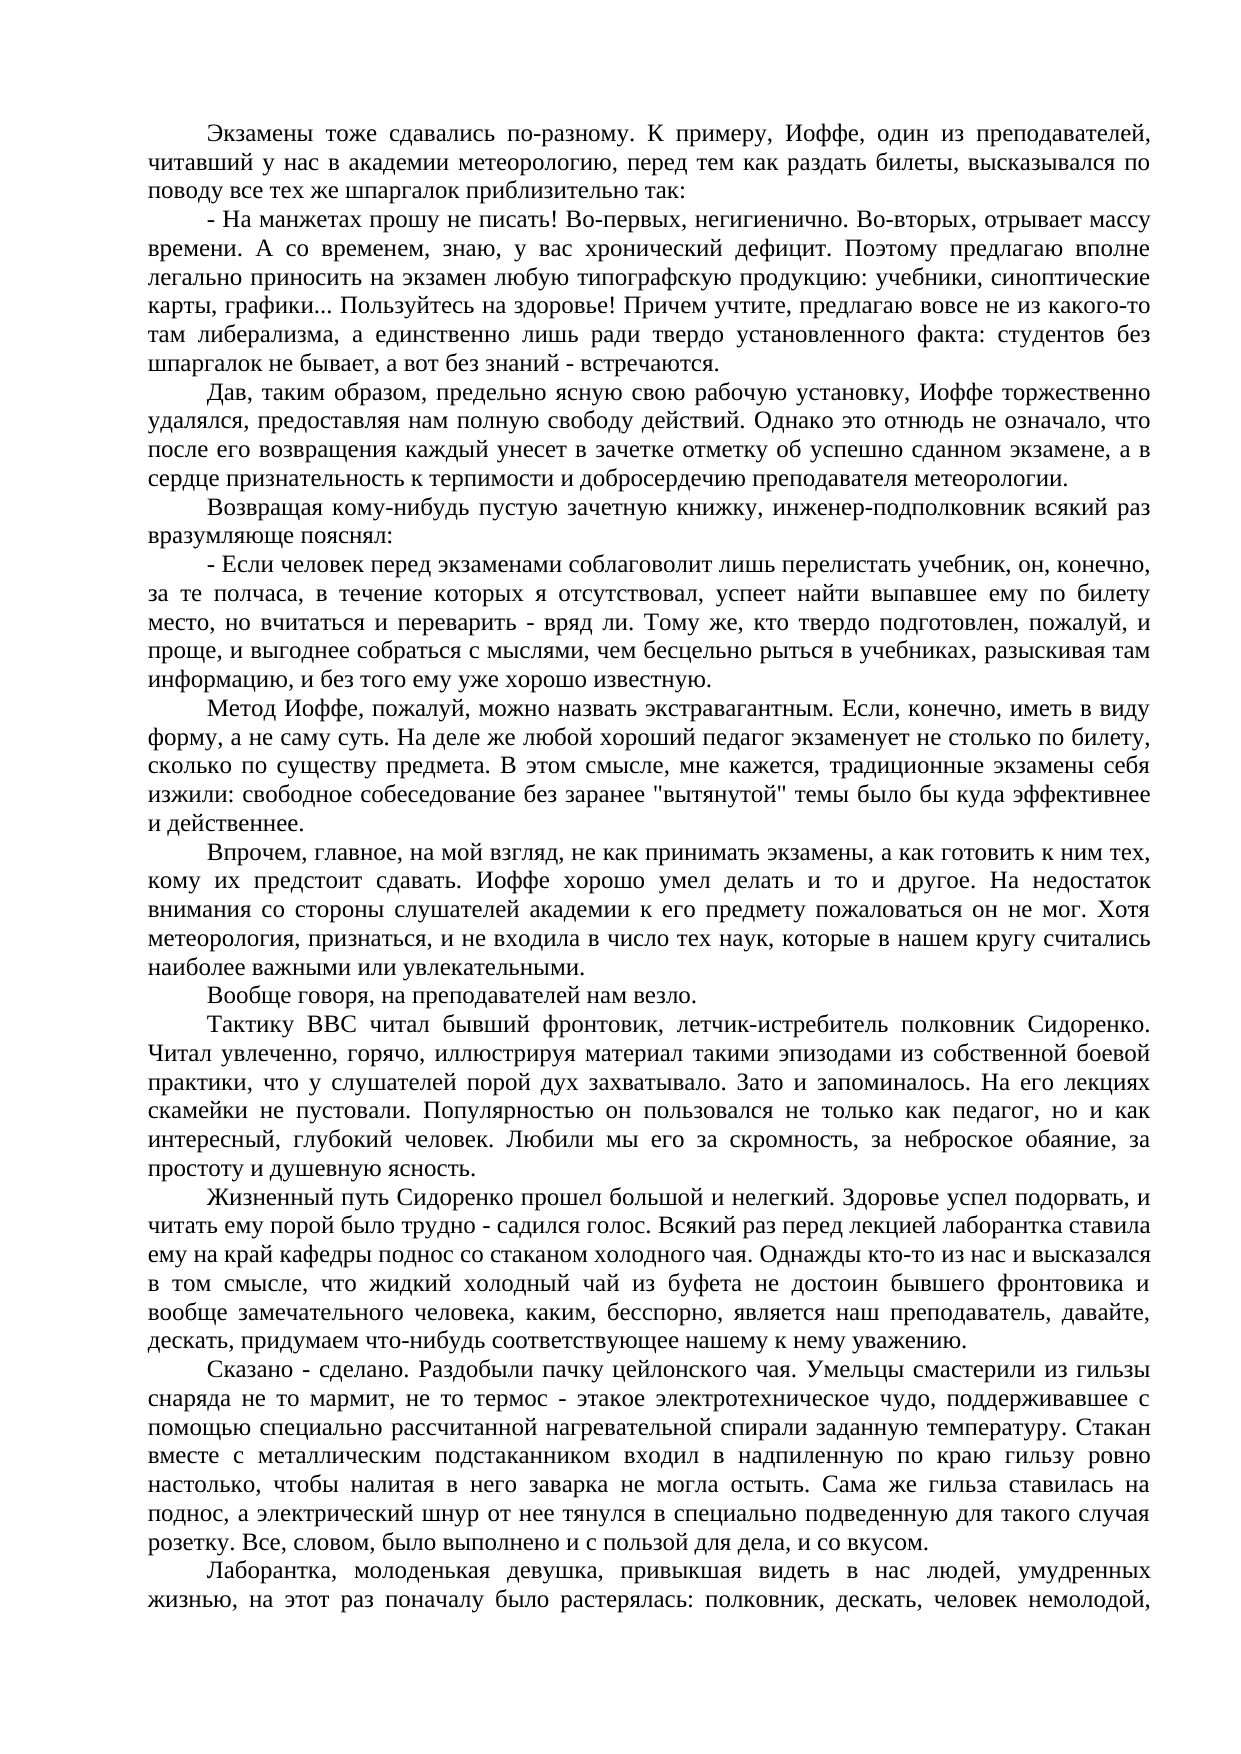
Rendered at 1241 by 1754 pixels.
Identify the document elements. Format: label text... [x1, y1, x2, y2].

text Жизненный путь Сидоренко прошел большой и нелегкий. Здоровье успел подорвать, и читать ему порой было трудно - садился голос. Всякий раз перед лекцией лаборантка ставила ему на край кафедры поднос со стаканом холодного чая. Однажды кто-то из нас и высказался в том смысле, что жидкий холодный чай из буфета не достоин бывшего фронтовика и вообще замечательного человека, каким, бесспорно, является наш преподаватель, давайте, дескать, придумаем что-нибудь соответствующее нашему к нему уважению. [148, 1182, 1152, 1354]
text Сказано - сделано. Раздобыли пачку цейлонского чая. Умельцы смастерили из гильзы снаряда не то мармит, не то термос - этакое электротехническое чудо, поддерживавшее с помощью специально рассчитанной нагревательной спирали заданную температуру. Стакан вместе с металлическим подстаканником входил в надпиленную по краю гильзу ровно настолько, чтобы налитая в него заварка не могла остыть. Сама же гильза ставилась на поднос, а электрический шнур от нее тянулся в специально подведенную для такого случая розетку. Все, словом, было выполнено и с пользой для дела, и со вкусом. [148, 1354, 1152, 1556]
text - Если человек перед экзаменами соблаговолит лишь перелистать учебник, он, конечно, за те полчаса, в течение которых я отсутствовал, успеет найти выпавшее ему по билету место, но вчитаться и переварить - вряд ли. Тому же, кто твердо подготовлен, пожалуй, и проще, и выгоднее собраться с мыслями, чем бесцельно рыться в учебниках, разыскивая там информацию, и без того ему уже хорошо известную. [148, 549, 1152, 693]
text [148, 1556, 1152, 1613]
text Экзамены тоже сдавались по-разному. К примеру, Иоффе, один из преподавателей, читавший у нас в академии метеорологию, перед тем как раздать билеты, высказывался по поводу все тех же шпаргалок приблизительно так: [148, 118, 1152, 204]
text Вообще говоря, на преподавателей нам везло. [148, 981, 1152, 1009]
text Тактику ВВС читал бывший фронтовик, летчик-истребитель полковник Сидоренко. Читал увлеченно, горячо, иллюстрируя материал такими эпизодами из собственной боевой практики, что у слушателей порой дух захватывало. Зато и запоминалось. На его лекциях скамейки не пустовали. Популярностью он пользовался не только как педагог, но и как интересный, глубокий человек. Любили мы его за скромность, за неброское обаяние, за простоту и душевную ясность. [148, 1009, 1152, 1182]
text Дав, таким образом, предельно ясную свою рабочую установку, Иоффе торжественно удалялся, предоставляя нам полную свободу действий. Однако это отнюдь не означало, что после его возвращения каждый унесет в зачетке отметку об успешно сданном экзамене, а в сердце признательность к терпимости и добросердечию преподавателя метеорологии. [148, 377, 1152, 492]
text Метод Иоффе, пожалуй, можно назвать экстравагантным. Если, конечно, иметь в виду форму, а не саму суть. На деле же любой хороший педагог экзаменует не столько по билету, сколько по существу предмета. В этом смысле, мне кажется, традиционные экзамены себя изжили: свободное собеседование без заранее "вытянутой" темы было бы куда эффективнее и действеннее. [148, 693, 1152, 837]
text Возвращая кому-нибудь пустую зачетную книжку, инженер-подполковник всякий раз вразумляюще пояснял: [148, 492, 1152, 549]
text Впрочем, главное, на мой взгляд, не как принимать экзамены, а как готовить к ним тех, кому их предстоит сдавать. Иоффе хорошо умел делать и то и другое. На недостаток внимания со стороны слушателей академии к его предмету пожаловаться он не мог. Хотя метеорология, признаться, и не входила в число тех наук, которые в нашем кругу считались наиболее важными или увлекательными. [148, 837, 1152, 981]
text - На манжетах прошу не писать! Во-первых, негигиенично. Во-вторых, отрывает массу времени. А со временем, знаю, у вас хронический дефицит. Поэтому предлагаю вполне легально приносить на экзамен любую типографскую продукцию: учебники, синоптические карты, графики... Пользуйтесь на здоровье! Причем учтите, предлагаю вовсе не из какого-то там либерализма, а единственно лишь ради твердо установленного факта: студентов без шпаргалок не бывает, а вот без знаний - встречаются. [148, 204, 1152, 377]
